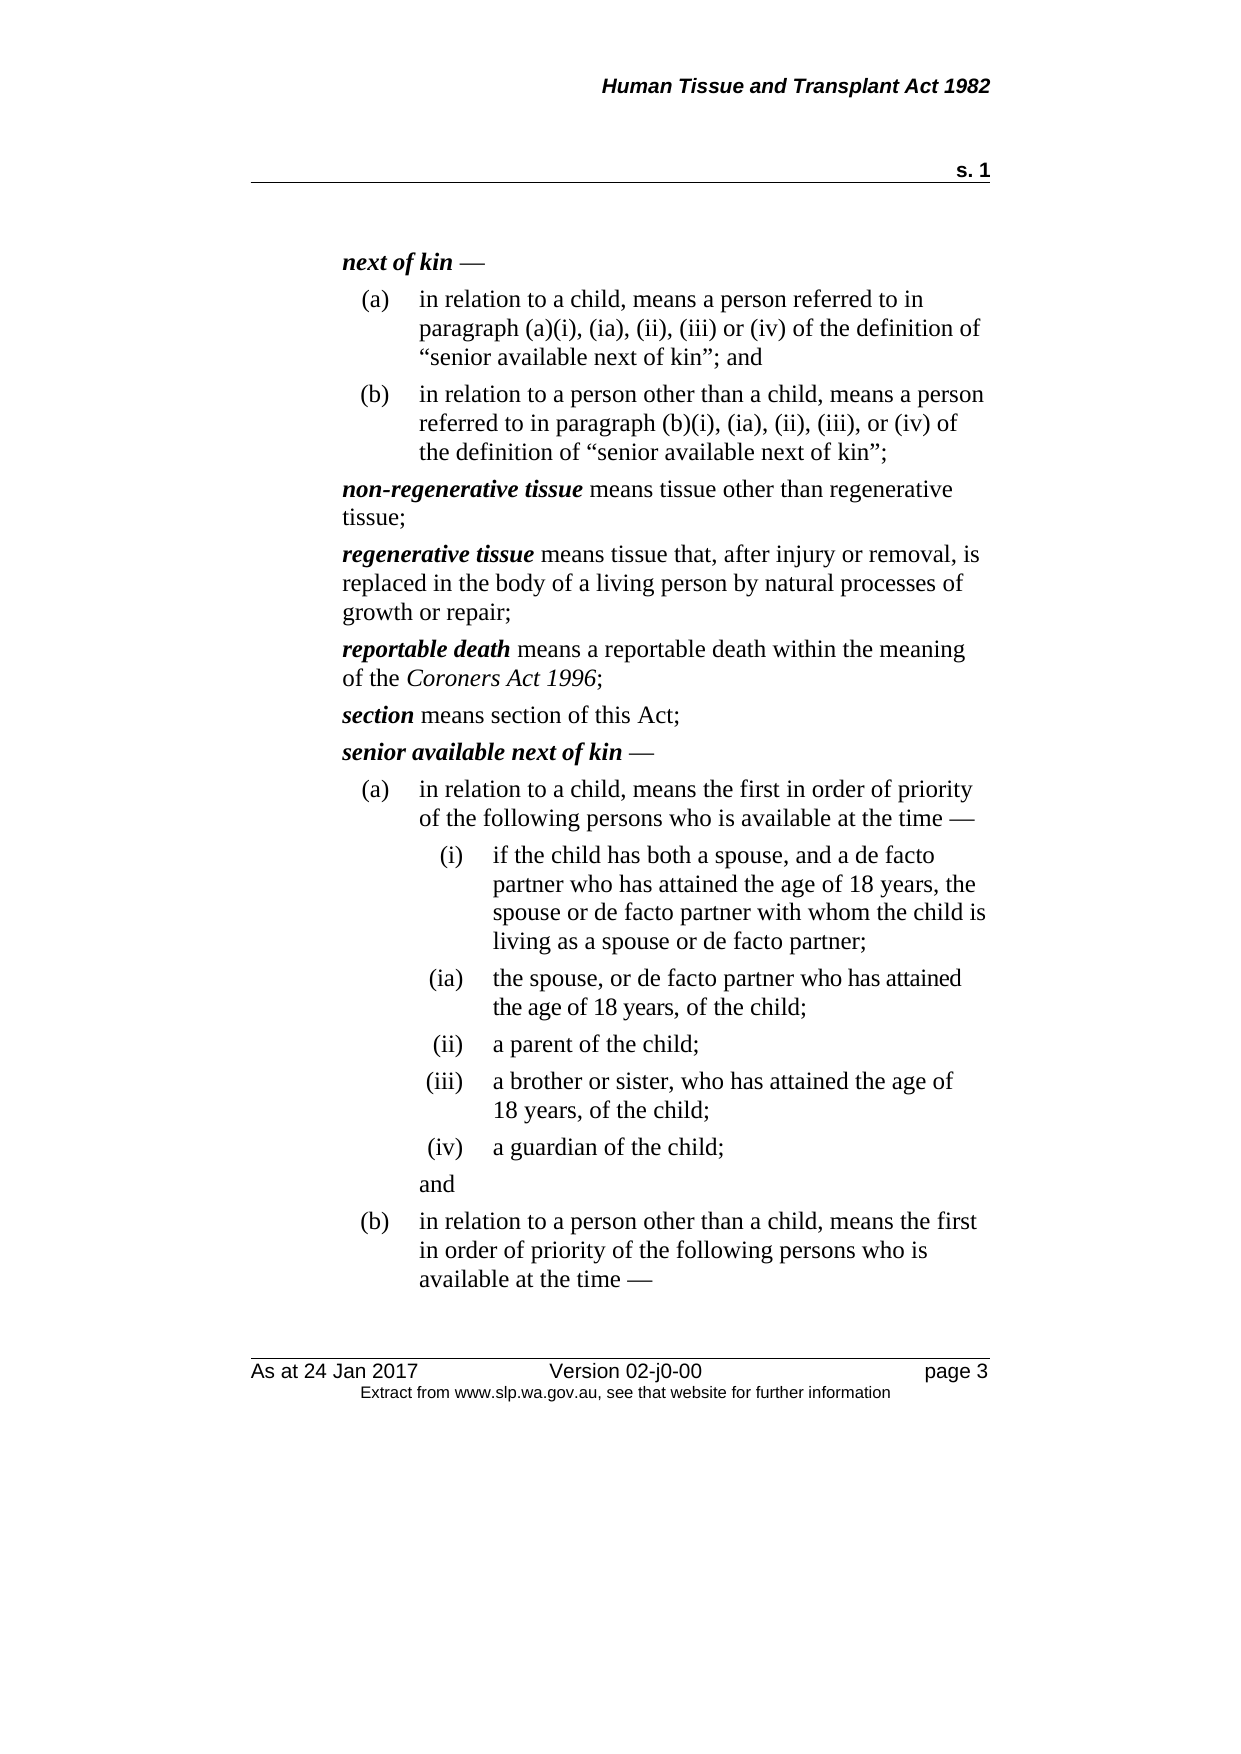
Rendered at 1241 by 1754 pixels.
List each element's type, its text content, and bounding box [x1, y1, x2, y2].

text (iii) a brother or sister, who has attained the age of 18 years, of the child; [251, 1066, 990, 1124]
text (b) in relation to a person other than a child, means a person referred to in paragraph (b)(i), (ia), (ii), (iii), or (iv) of the definition of “senior available next of kin”; [251, 379, 990, 465]
text and [251, 1169, 990, 1198]
text (a) in relation to a child, means the first in order of priority of the following persons who is available at the time — [251, 774, 990, 832]
text senior available next of kin — [251, 737, 990, 766]
text section means section of this Act; [251, 700, 990, 729]
text (ii) a parent of the child; [251, 1029, 990, 1058]
text next of kin — [251, 247, 990, 276]
text regenerative tissue means tissue that, after injury or removal, is replaced in the body of a living person by natural processes of growth or repair; [251, 539, 990, 626]
text (iv) a guardian of the child; [251, 1132, 990, 1161]
text (i) if the child has both a spouse, and a de facto partner who has attained the age of 18 years, the spouse or de facto partner with whom the child is living as a spouse or de facto partner; [251, 840, 990, 955]
text (a) in relation to a child, means a person referred to in paragraph (a)(i), (ia), (ii), (iii) or (iv) of the definition of “senior available next of kin”; and [251, 284, 990, 371]
text reportable death means a reportable death within the meaning of the Coroners Act 1996; [251, 634, 990, 692]
text (ia) the spouse, or de facto partner who has attained the age of 18 years, of the child; [251, 963, 990, 1021]
text non-regenerative tissue means tissue other than regenerative tissue; [251, 474, 990, 531]
text (b) in relation to a person other than a child, means the first in order of priority of the following persons who is available at the time — [251, 1206, 990, 1292]
